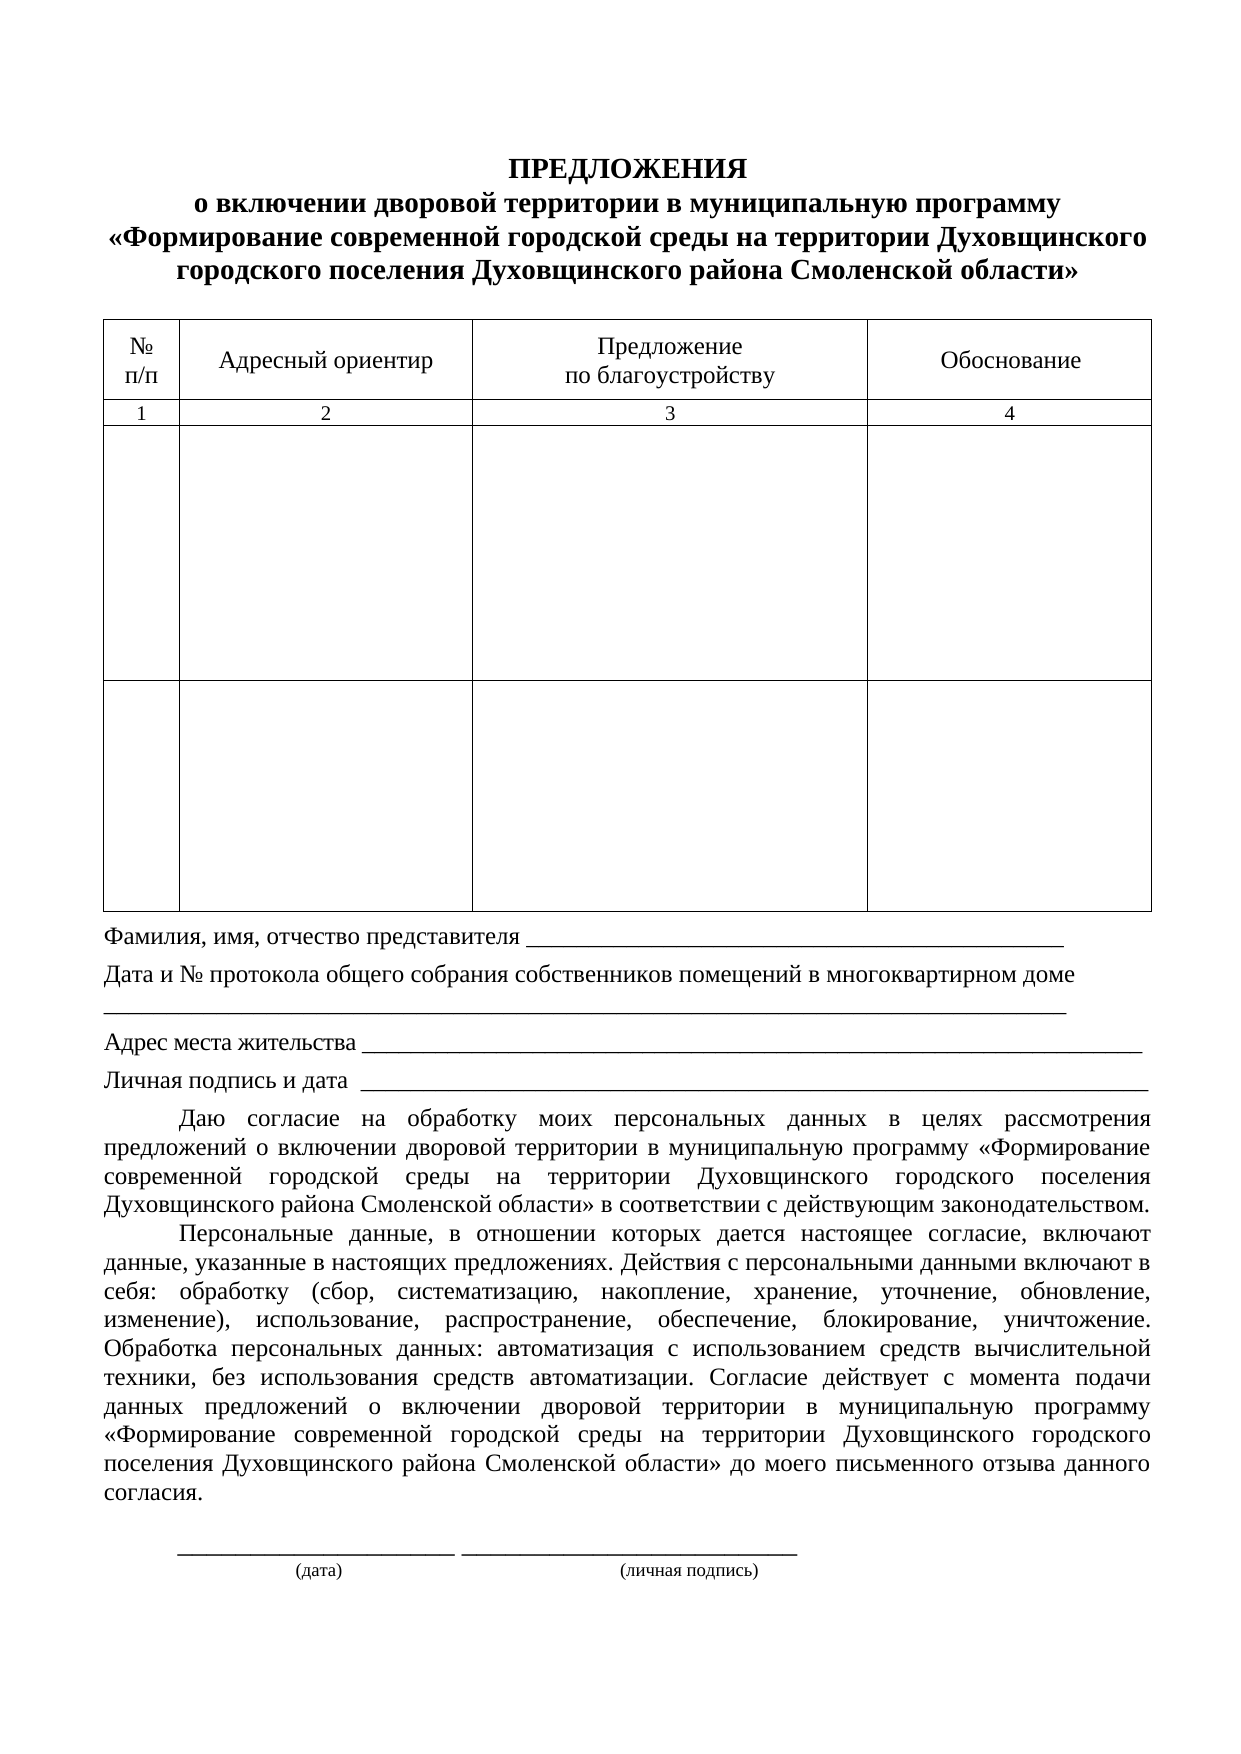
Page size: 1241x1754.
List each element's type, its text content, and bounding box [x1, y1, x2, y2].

table_cell [868, 426, 1151, 679]
text Фамилия, имя, отчество представителя ___________________________________________ [103, 921, 1152, 950]
table_cell [104, 681, 179, 911]
table_cell [473, 426, 867, 679]
text Личная подпись и дата _______________________________________________________________ [103, 1065, 1152, 1094]
text ___________________ _______________________ [103, 1525, 1152, 1558]
table_cell [180, 681, 472, 911]
table_header Предложение по благоустройству [473, 320, 867, 399]
table_cell 4 [868, 400, 1151, 424]
text Дата и № протокола общего собрания собственников помещений в многоквартирном доме _____________________________________________________________________________ [103, 959, 1152, 1017]
table_cell [104, 426, 179, 679]
table_header Обоснование [868, 320, 1151, 399]
table_header Адресный ориентир [180, 320, 472, 399]
table_cell 1 [104, 400, 179, 424]
table_cell [180, 426, 472, 679]
table_cell [868, 681, 1151, 911]
text Адрес места жительства ________________________________________________________________ [103, 1027, 1152, 1055]
table_cell 3 [473, 400, 867, 424]
table_cell 2 [180, 400, 472, 424]
table_header № п/п [104, 320, 179, 399]
text ПРЕДЛОЖЕНИЯ о включении дворовой территории в муниципальную программу «Формирование современной городской среды на территории Духовщинского городского поселения Духовщинского района Смоленской области» [103, 152, 1152, 286]
text (дата) (личная подпись) [103, 1558, 1152, 1580]
text Персональные данные, в отношении которых дается настоящее согласие, включают данные, указанные в настоящих предложениях. Действия с персональными данными включают в себя: обработку (сбор, систематизацию, накопление, хранение, уточнение, обновление, изменение), использование, распространение, обеспечение, блокирование, уничтожение. Обработка персональных данных: автоматизация с использованием средств вычислительной техники, без использования средств автоматизации. Согласие действует с момента подачи данных предложений о включении дворовой территории в муниципальную программу «Формирование современной городской среды на территории Духовщинского городского поселения Духовщинского района Смоленской области» до моего письменного отзыва данного согласия. [103, 1218, 1152, 1506]
text Даю согласие на обработку моих персональных данных в целях рассмотрения предложений о включении дворовой территории в муниципальную программу «Формирование современной городской среды на территории Духовщинского городского поселения Духовщинского района Смоленской области» в соответствии с действующим законодательством. [103, 1103, 1152, 1218]
table_cell [473, 681, 867, 911]
